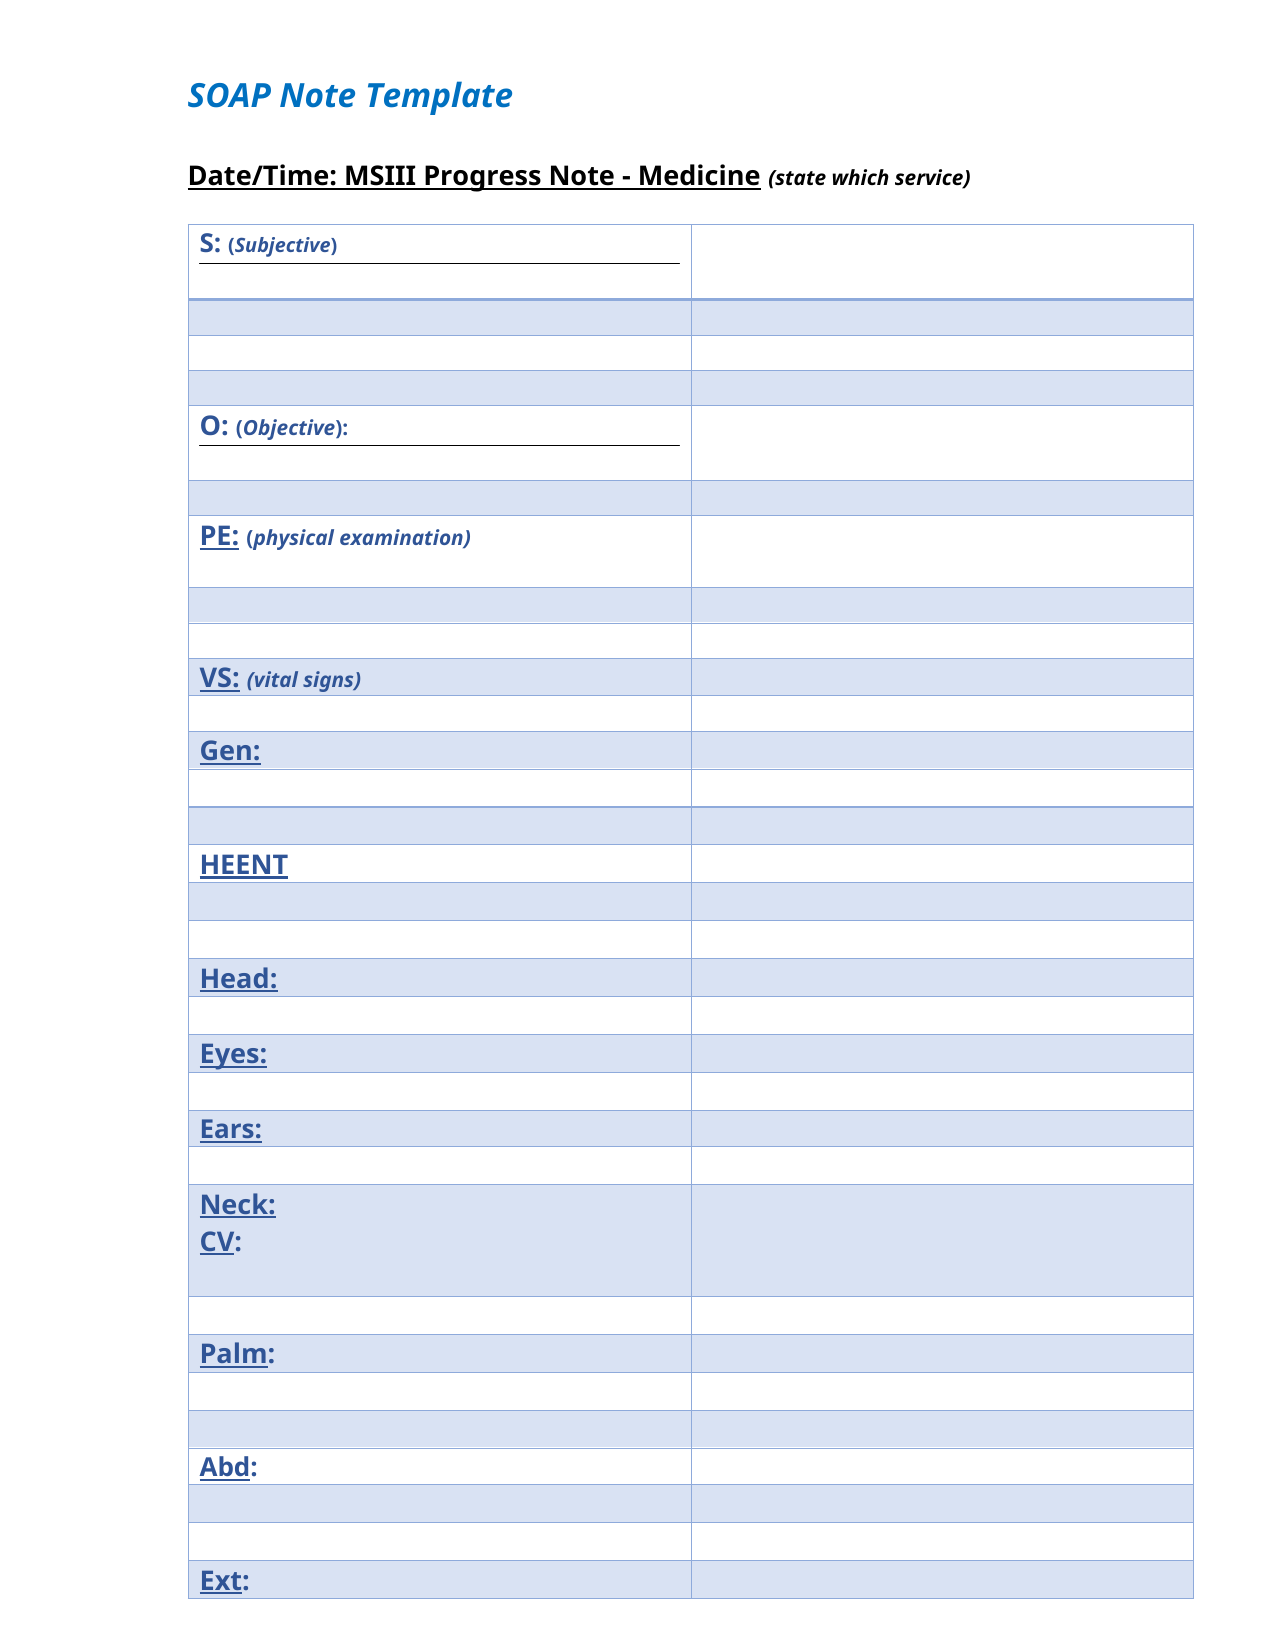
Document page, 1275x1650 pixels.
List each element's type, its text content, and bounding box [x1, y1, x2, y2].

table_cell [189, 1523, 691, 1560]
table_cell [189, 1373, 691, 1409]
table_cell [692, 808, 1193, 844]
table_cell [692, 1035, 1193, 1072]
table_cell [189, 481, 691, 515]
table_cell [692, 770, 1193, 806]
table_cell Palm: [189, 1335, 691, 1372]
table_cell [189, 624, 691, 657]
table_cell [189, 301, 691, 335]
table_cell Gen: [189, 732, 691, 768]
table_cell [189, 1147, 691, 1184]
table_cell [189, 336, 691, 370]
table_cell PE: (physical examination) [189, 516, 691, 587]
table_cell [692, 1147, 1193, 1184]
table_cell [189, 997, 691, 1034]
text Date/Time: MSIII Progress Note - Medicine (state which service) [187, 156, 1171, 193]
table_cell [189, 1073, 691, 1110]
table_cell Abd: [189, 1449, 691, 1484]
table_cell [692, 336, 1193, 370]
table_cell [692, 1373, 1193, 1409]
table_header [692, 225, 1193, 298]
table_cell [692, 883, 1193, 920]
table_cell VS: (vital signs) [189, 659, 691, 695]
table_cell Eyes: [189, 1035, 691, 1072]
table_cell [692, 1073, 1193, 1110]
table_cell [692, 588, 1193, 622]
table_cell [692, 845, 1193, 882]
table_cell [189, 1411, 691, 1447]
table_cell [692, 1449, 1193, 1484]
table_cell [692, 1411, 1193, 1447]
table_cell [189, 588, 691, 622]
table_cell [189, 1297, 691, 1334]
table_cell [692, 1523, 1193, 1560]
table_cell [692, 959, 1193, 996]
table_cell [692, 696, 1193, 731]
table_cell Head: [189, 959, 691, 996]
table_cell [189, 883, 691, 920]
table_cell [692, 921, 1193, 958]
table_cell [692, 406, 1193, 480]
table_cell Ext: [189, 1561, 691, 1598]
table_cell [692, 371, 1193, 405]
table_cell [189, 1485, 691, 1522]
table_cell [692, 659, 1193, 695]
table_cell [692, 481, 1193, 515]
table_cell [189, 371, 691, 405]
table_cell [692, 1485, 1193, 1522]
table_cell [692, 1111, 1193, 1146]
table_cell [189, 921, 691, 958]
table_cell O: (Objective): [189, 406, 691, 480]
table_cell [189, 696, 691, 731]
table_cell [692, 1297, 1193, 1334]
table_cell Ears: [189, 1111, 691, 1146]
table_header S: (Subjective) [189, 225, 691, 298]
table_cell [692, 624, 1193, 657]
text SOAP Note Template [187, 72, 1171, 117]
table_cell Neck: CV: [189, 1185, 691, 1296]
table_cell [692, 997, 1193, 1034]
table_cell [692, 1185, 1193, 1296]
table_cell [692, 732, 1193, 768]
table_cell [692, 1561, 1193, 1598]
table_cell [692, 301, 1193, 335]
table_cell [692, 1335, 1193, 1372]
table_cell [189, 808, 691, 844]
table_cell HEENT [189, 845, 691, 882]
table_cell [692, 516, 1193, 587]
table_cell [189, 770, 691, 806]
